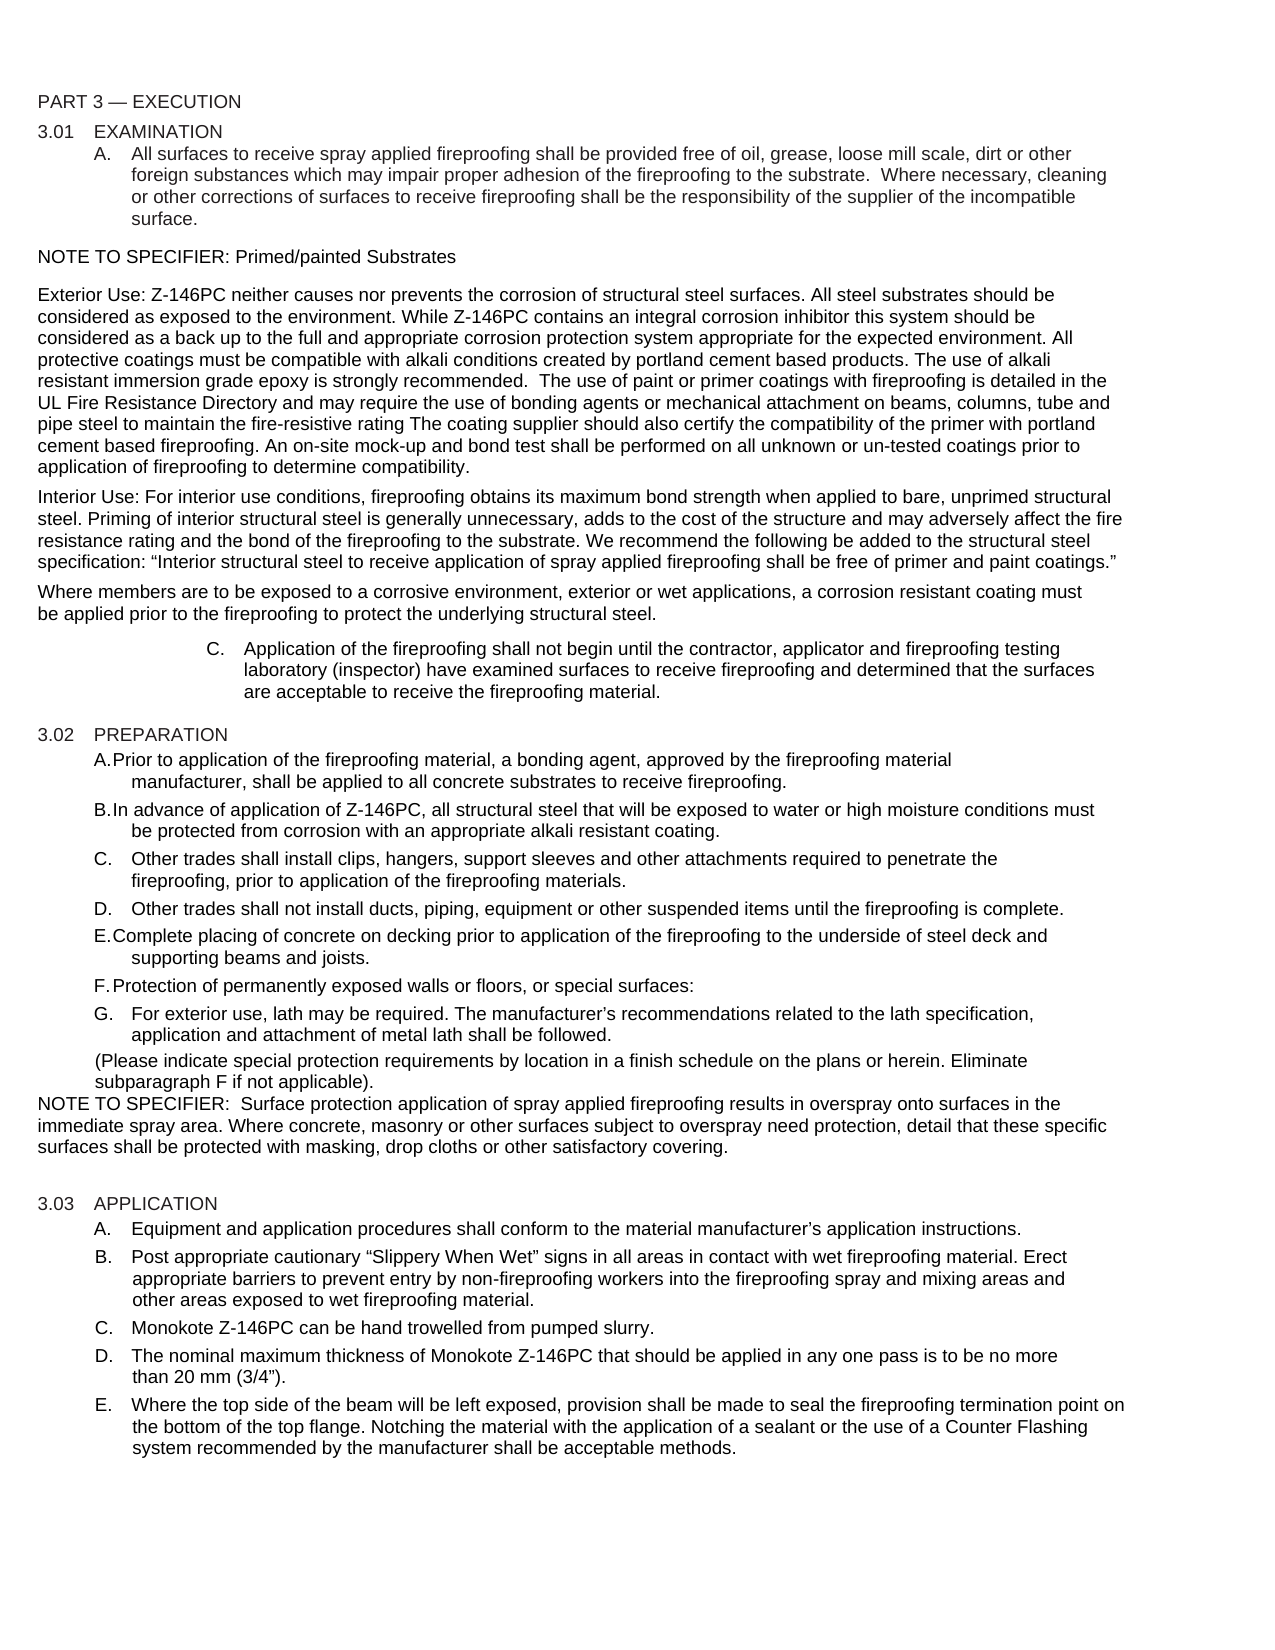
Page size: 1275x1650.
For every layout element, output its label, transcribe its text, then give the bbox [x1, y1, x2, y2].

text (Please indicate special protection requirements by location in a finish schedule on the plans or herein. Eliminate subparagraph F if not applicable). [94, 1050, 1032, 1093]
list Post appropriate cautionary “Slippery When Wet” signs in all areas in contact with wet fireproofing material. Erect appropriate barriers to prevent entry by non-fireproofing workers into the fireproofing spray and mixing areas and other areas exposed to wet fireproofing material. [94, 1246, 1089, 1311]
text NOTE TO SPECIFIER: Surface protection application of spray applied fireproofing results in overspray onto surfaces in the immediate spray area. Where concrete, masonry or other surfaces subject to overspray need protection, detail that these specific surfaces shall be protected with masking, drop cloths or other satisfactory covering. [37, 1093, 1125, 1157]
text 3.03 APPLICATION [37, 1192, 1125, 1214]
text 3.01 EXAMINATION [37, 121, 1125, 143]
list Other trades shall install clips, hangers, support sleeves and other attachments required to penetrate the fireproofing, prior to application of the fireproofing materials. [94, 848, 1046, 891]
text NOTE TO SPECIFIER: Primed/painted Substrates [37, 246, 1125, 267]
list Monokote Z-146PC can be hand trowelled from pumped slurry. [94, 1317, 1089, 1338]
list The nominal maximum thickness of Monokote Z-146PC that should be applied in any one pass is to be no more than 20 mm (3/4”). [94, 1345, 1089, 1388]
text 3.02 PREPARATION [37, 723, 1125, 745]
text Where members are to be exposed to a corrosive environment, exterior or wet applications, a corrosion resistant coating must be applied prior to the fireproofing to protect the underlying structural steel. [37, 581, 1101, 624]
text A. All surfaces to receive spray applied fireproofing shall be provided free of oil, grease, loose mill scale, dirt or other foreign substances which may impair proper adhesion of the fireproofing to the substrate. Where necessary, cleaning or other corrections of surfaces to receive fireproofing shall be the responsibility of the supplier of the incompatible surface. [94, 143, 1125, 229]
list Other trades shall not install ducts, piping, equipment or other suspended items until the fireproofing is complete. [94, 897, 1125, 919]
list Prior to application of the fireproofing material, a bonding agent, approved by the fireproofing material manufacturer, shall be applied to all concrete substrates to receive fireproofing. [94, 749, 1047, 792]
list Protection of permanently exposed walls or floors, or special surfaces: [94, 974, 1125, 996]
text Interior Use: For interior use conditions, fireproofing obtains its maximum bond strength when applied to bare, unprimed structural steel. Priming of interior structural steel is generally unnecessary, adds to the cost of the structure and may adversely affect the fire resistance rating and the bond of the fireproofing to the substrate. We recommend the following be added to the structural steel specification: “Interior structural steel to receive application of spray applied fireproofing shall be free of primer and paint coatings.” [37, 486, 1125, 572]
text PART 3 — EXECUTION [37, 91, 1125, 113]
list In advance of application of Z-146PC, all structural steel that will be exposed to water or high moisture conditions must be protected from corrosion with an appropriate alkali resistant coating. [94, 799, 1106, 842]
list Equipment and application procedures shall conform to the material manufacturer’s application instructions. [94, 1218, 1125, 1240]
text E. Where the top side of the beam will be left exposed, provision shall be made to seal the fireproofing termination point on the bottom of the top flange. Notching the material with the application of a sealant or the use of a Counter Flashing system recommended by the manufacturer shall be acceptable methods. [94, 1394, 1125, 1459]
list Complete placing of concrete on decking prior to application of the fireproofing to the underside of steel deck and supporting beams and joists. [94, 925, 1125, 968]
list Application of the fireproofing shall not begin until the contractor, applicator and fireproofing testing laboratory (inspector) have examined surfaces to receive fireproofing and determined that the surfaces are acceptable to receive the fireproofing material. [206, 637, 1125, 702]
text Exterior Use: Z-146PC neither causes nor prevents the corrosion of structural steel surfaces. All steel substrates should be considered as exposed to the environment. While Z-146PC contains an integral corrosion inhibitor this system should be considered as a back up to the full and appropriate corrosion protection system appropriate for the expected environment. All protective coatings must be compatible with alkali conditions created by portland cement based products. The use of alkali resistant immersion grade epoxy is strongly recommended. The use of paint or primer coatings with fireproofing is detailed in the UL Fire Resistance Directory and may require the use of bonding agents or mechanical attachment on beams, columns, tube and pipe steel to maintain the fire-resistive rating The coating supplier should also certify the compatibility of the primer with portland cement based fireproofing. An on-site mock-up and bond test shall be performed on all unknown or un-tested coatings prior to application of fireproofing to determine compatibility. [37, 284, 1125, 478]
list For exterior use, lath may be required. The manufacturer’s recommendations related to the lath specification, application and attachment of metal lath shall be followed. [94, 1002, 1112, 1046]
